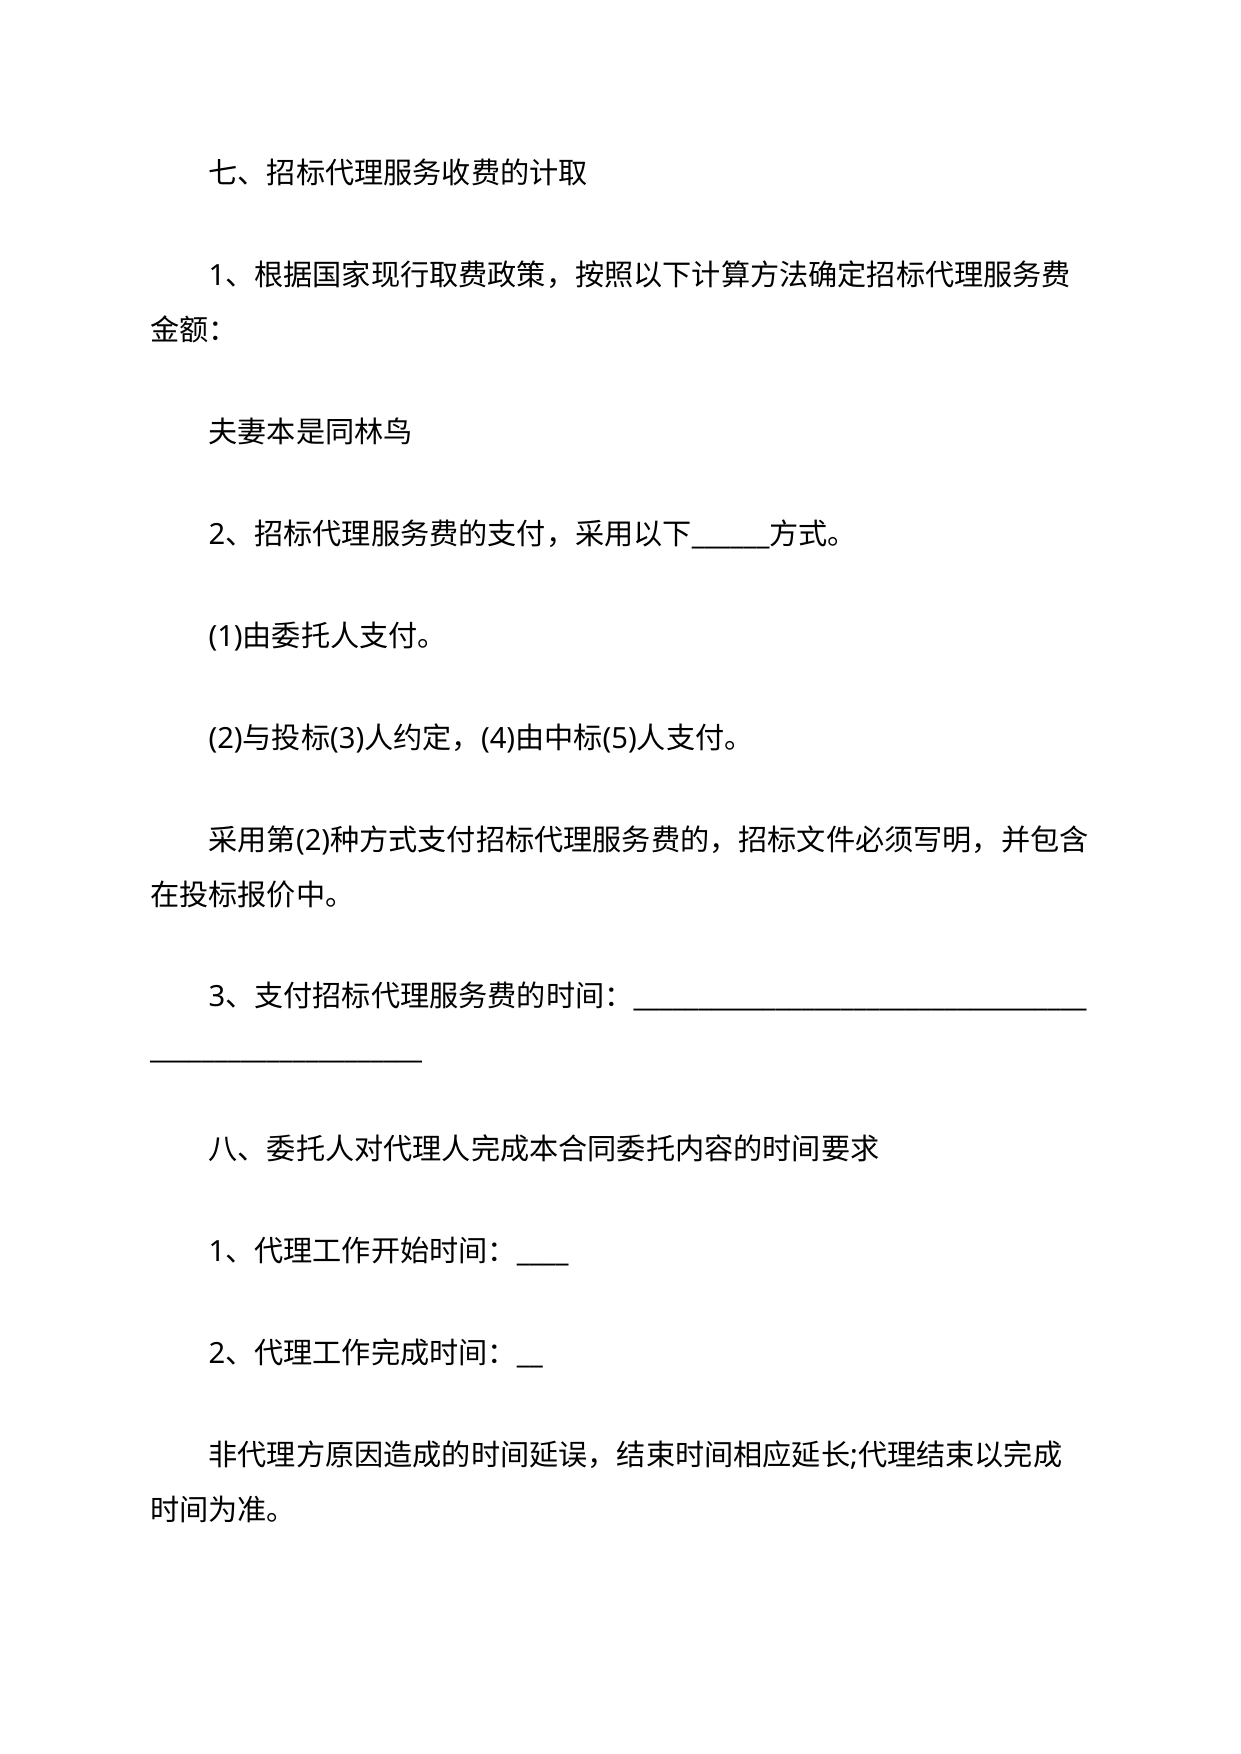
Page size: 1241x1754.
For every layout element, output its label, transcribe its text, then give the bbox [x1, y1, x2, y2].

text 夫妻本是同林鸟 [150, 408, 1090, 451]
text (1)由委托人支付。 [150, 612, 1090, 655]
text 七、招标代理服务收费的计取 [150, 150, 1090, 192]
text 非代理方原因造成的时间延误，结束时间相应延长;代理结束以完成时间为准。 [150, 1431, 1090, 1529]
text 1、代理工作开始时间：____ [150, 1227, 1090, 1270]
text 1、根据国家现行取费政策，按照以下计算方法确定招标代理服务费金额： [150, 252, 1090, 349]
text 2、代理工作完成时间：__ [150, 1329, 1090, 1372]
text 2、招标代理服务费的支付，采用以下______方式。 [150, 510, 1090, 553]
text (2)与投标(3)人约定，(4)由中标(5)人支付。 [150, 714, 1090, 757]
text 3、支付招标代理服务费的时间：________________________________________________________ [150, 973, 1090, 1067]
text 采用第(2)种方式支付招标代理服务费的，招标文件必须写明，并包含在投标报价中。 [150, 816, 1090, 913]
text 八、委托人对代理人完成本合同委托内容的时间要求 [150, 1126, 1090, 1168]
